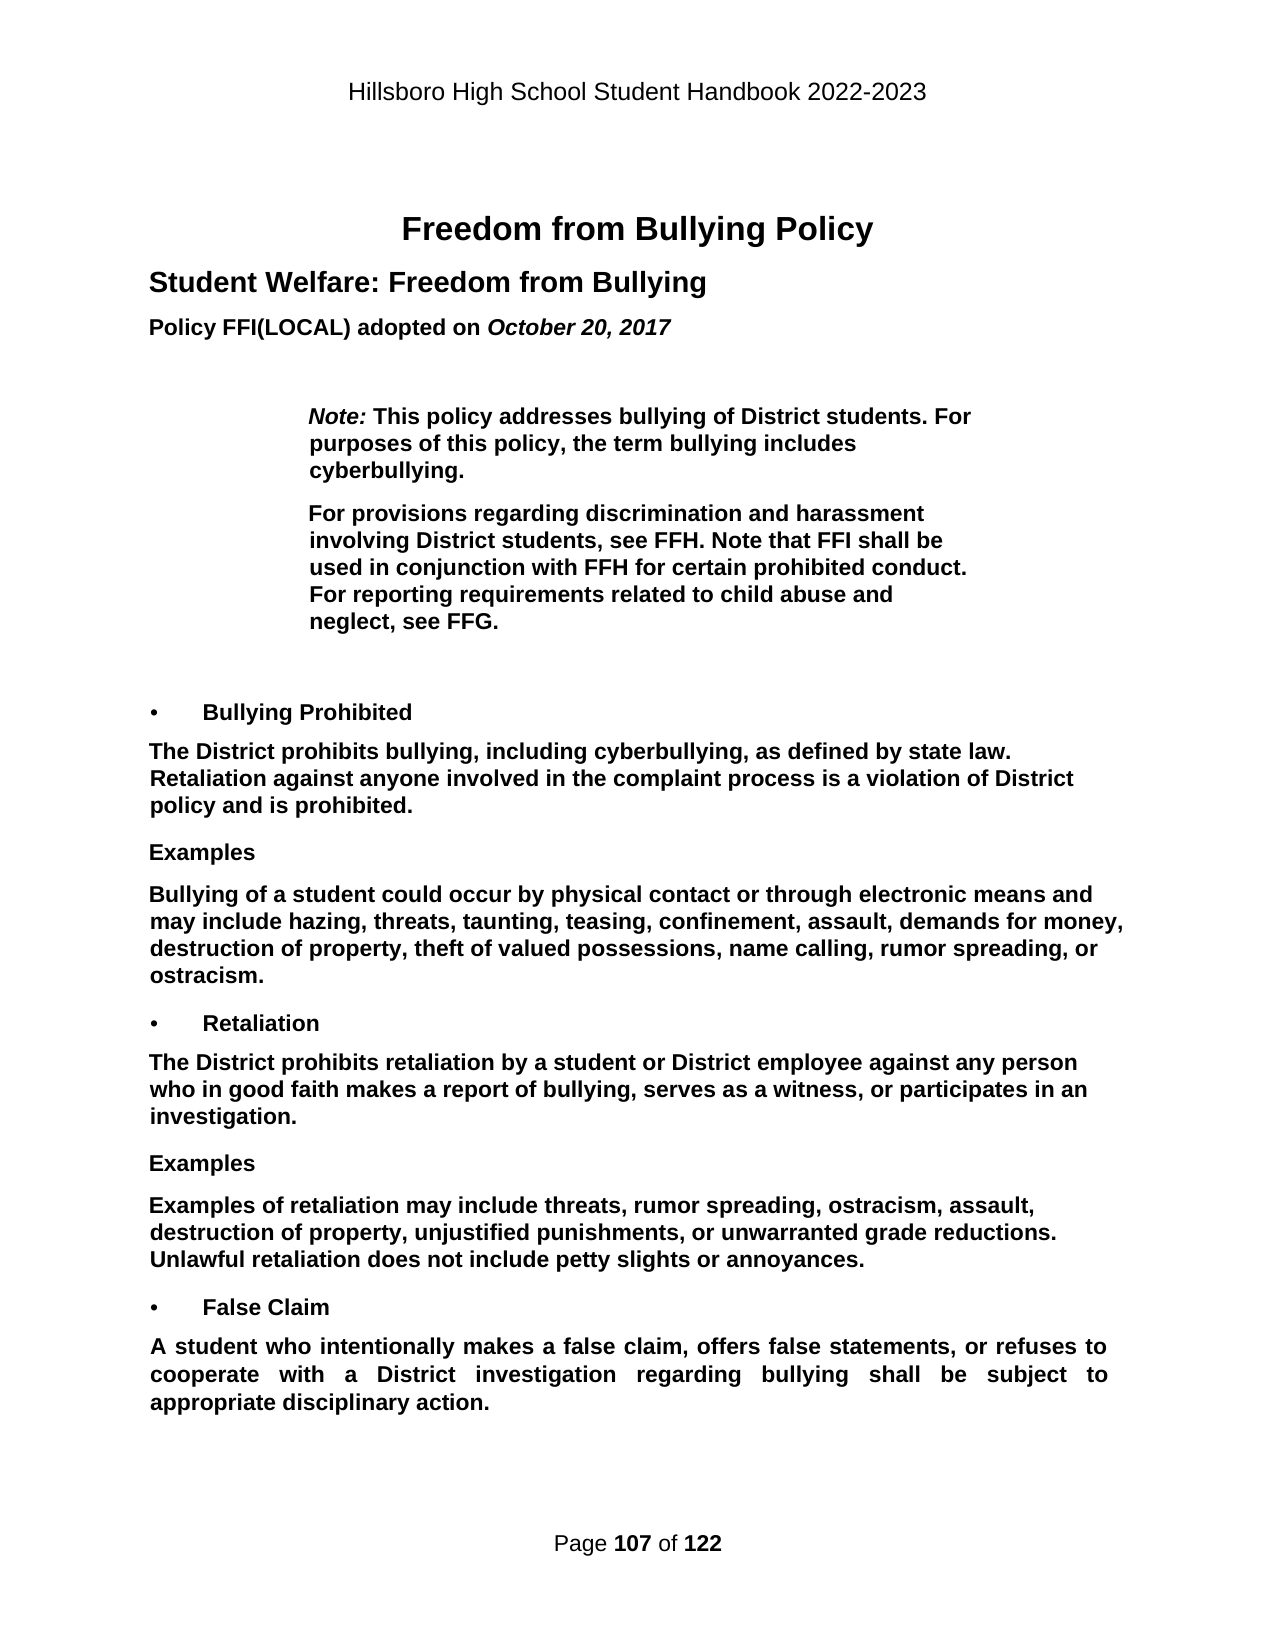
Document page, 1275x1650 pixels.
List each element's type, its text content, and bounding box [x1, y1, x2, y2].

subtitle Student Welfare: Freedom from Bullying [148, 265, 1124, 299]
text The District prohibits retaliation by a student or District employee against any person who in good faith makes a report of bullying, serves as a witness, or participates in an investigation. [148, 1049, 1124, 1129]
text Examples of retaliation may include threats, rumor spreading, ostracism, assault, destruction of property, unjustified punishments, or unwarranted grade reductions. Unlawful retaliation does not include petty slights or annoyances. [148, 1192, 1124, 1273]
text Policy FFI(LOCAL) adopted on October 20, 2017 [148, 313, 1124, 340]
text Freedom from Bullying Policy [151, 209, 1124, 247]
text Examples [148, 1149, 1124, 1176]
list Bullying Prohibited [150, 699, 1124, 726]
list False Claim [150, 1294, 1124, 1321]
text Bullying of a student could occur by physical contact or through electronic means and may include hazing, threats, taunting, teasing, confinement, assault, demands for money, destruction of property, theft of valued possessions, name calling, rumor spreading, or ostracism. [148, 881, 1124, 989]
text The District prohibits bullying, including cyberbullying, as defined by state law. Retaliation against anyone involved in the complaint process is a violation of District policy and is prohibited. [148, 738, 1124, 818]
list Retaliation [150, 1010, 1124, 1037]
text For provisions regarding discrimination and harassment involving District students, see FFH. Note that FFI shall be used in conjunction with FFH for certain prohibited conduct. For reporting requirements related to child abuse and neglect, see FFG. [308, 500, 985, 634]
text A student who intentionally makes a false claim, offers false statements, or refuses to cooperate with a District investigation regarding bullying shall be subject to appropriate disciplinary action. [150, 1333, 1109, 1416]
text Note: This policy addresses bullying of District students. For purposes of this policy, the term bullying includes cyberbullying. [308, 403, 981, 483]
text Examples [148, 838, 1124, 865]
